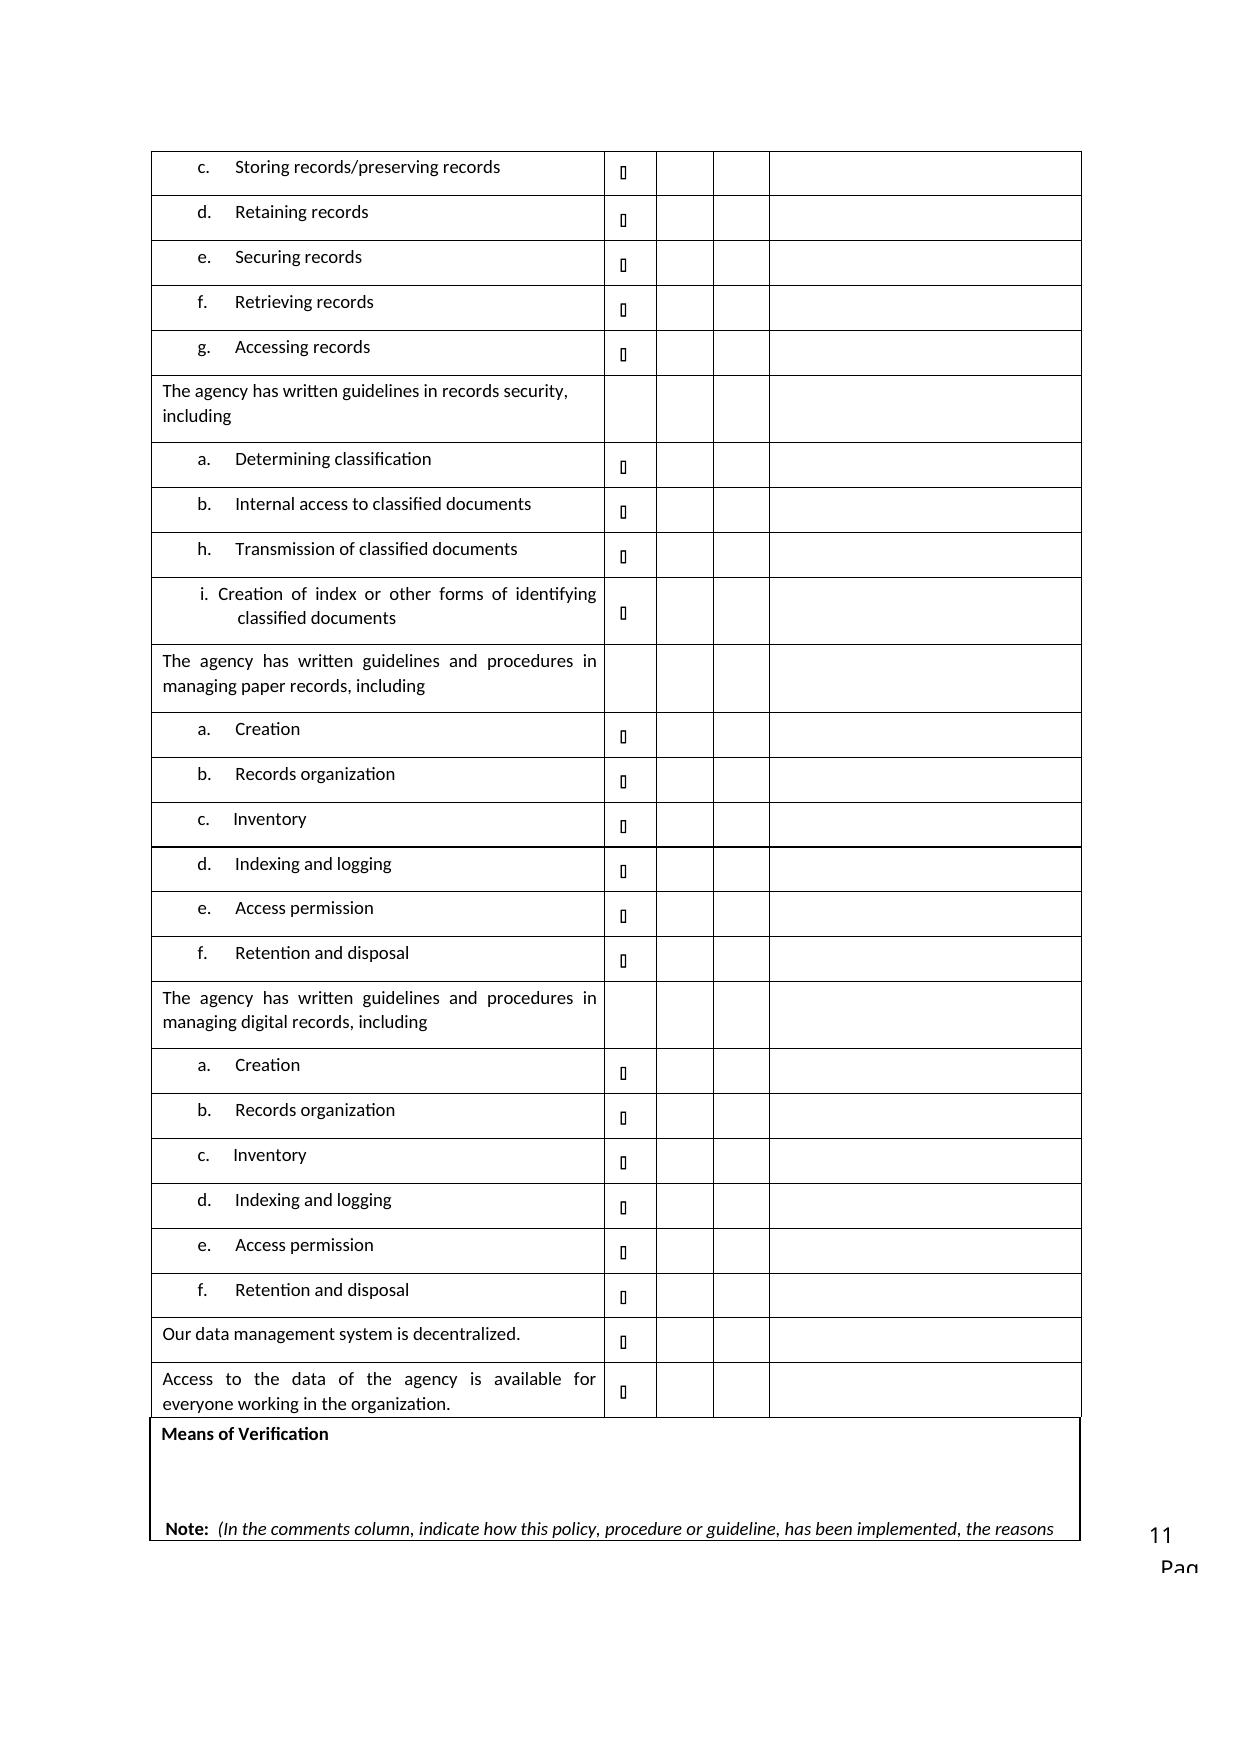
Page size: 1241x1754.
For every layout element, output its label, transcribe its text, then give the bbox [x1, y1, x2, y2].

table_cell [714, 578, 769, 644]
table_cell [714, 1049, 769, 1093]
table_cell [714, 937, 769, 981]
table_cell [657, 488, 713, 532]
table_cell [657, 1229, 713, 1272]
table_cell [657, 152, 713, 195]
table_cell [714, 331, 769, 374]
table_cell [770, 1184, 1081, 1228]
table_cell [770, 152, 1081, 195]
table_cell [605, 645, 656, 712]
table_cell g. Accessing records [152, 331, 604, 374]
table_cell [657, 982, 713, 1048]
table_cell [657, 1139, 713, 1183]
table_cell [714, 758, 769, 802]
table_cell [770, 1139, 1081, 1183]
table_cell [770, 241, 1081, 285]
table_cell h. Transmission of classified documents [152, 533, 604, 577]
table_cell a. Creation [152, 713, 604, 757]
table_cell [657, 713, 713, 757]
table_cell [770, 848, 1081, 891]
table_cell [770, 196, 1081, 240]
table_cell [657, 848, 713, 891]
table_cell [605, 241, 656, 285]
table_cell [770, 982, 1081, 1048]
table_cell d. Retaining records [152, 196, 604, 240]
table_cell i. Creation of index or other forms of identifying classified documents [152, 578, 604, 644]
table_cell [714, 848, 769, 891]
table_cell [605, 488, 656, 532]
table_cell [714, 982, 769, 1048]
table_cell [657, 376, 713, 442]
table_cell [657, 937, 713, 981]
table_cell [657, 286, 713, 330]
table_cell [770, 376, 1081, 442]
table_cell [605, 196, 656, 240]
table_cell [605, 937, 656, 981]
table_cell [714, 533, 769, 577]
table_cell [714, 286, 769, 330]
table_cell [605, 443, 656, 487]
table_cell b. Records organization [152, 1094, 604, 1138]
table_cell [770, 286, 1081, 330]
table_cell [714, 892, 769, 936]
table_cell [714, 1139, 769, 1183]
table_cell The agency has written guidelines and procedures in managing digital records, including [152, 982, 604, 1048]
table_cell [770, 578, 1081, 644]
table_cell [770, 892, 1081, 936]
table_cell [657, 1184, 713, 1228]
table_cell [770, 331, 1081, 374]
table_cell [714, 713, 769, 757]
table_cell [605, 848, 656, 891]
table_cell [657, 196, 713, 240]
table_cell [605, 533, 656, 577]
table_cell a. Creation [152, 1049, 604, 1093]
table_cell [605, 982, 656, 1048]
table_cell [770, 1094, 1081, 1138]
table_cell [605, 803, 656, 846]
table_cell [714, 1274, 769, 1317]
table_cell e. Securing records [152, 241, 604, 285]
table_cell [770, 488, 1081, 532]
table_cell c. Inventory [152, 1139, 604, 1183]
table_cell [714, 1318, 769, 1362]
table_cell [770, 645, 1081, 712]
table_cell [770, 443, 1081, 487]
table_cell [714, 488, 769, 532]
table_cell [770, 1318, 1081, 1362]
table_cell [657, 892, 713, 936]
table_cell d. Indexing and logging [152, 848, 604, 891]
table_cell [605, 758, 656, 802]
table_cell [605, 286, 656, 330]
table_cell [714, 1094, 769, 1138]
table_cell [657, 533, 713, 577]
table_cell b. Records organization [152, 758, 604, 802]
table_cell f. Retention and disposal [152, 937, 604, 981]
table_cell [714, 152, 769, 195]
table_cell a. Determining classification [152, 443, 604, 487]
table_cell [714, 1363, 769, 1417]
table_cell [770, 533, 1081, 577]
table_cell [657, 578, 713, 644]
table_cell Access to the data of the agency is available for everyone working in the organization. [152, 1363, 604, 1417]
table_cell [657, 443, 713, 487]
table_cell [657, 1363, 713, 1417]
table_cell [657, 1318, 713, 1362]
table_cell e. Access permission [152, 1229, 604, 1272]
table_cell [714, 376, 769, 442]
table_cell Our data management system is decentralized. [152, 1318, 604, 1362]
table_cell c. Inventory [152, 803, 604, 846]
table_cell [605, 578, 656, 644]
table_cell [605, 892, 656, 936]
table_cell [605, 1274, 656, 1317]
table_cell [605, 713, 656, 757]
table_cell The agency has written guidelines and procedures in managing paper records, including [152, 645, 604, 712]
table_cell [770, 1229, 1081, 1272]
table_cell [714, 803, 769, 846]
table_cell [657, 241, 713, 285]
table_cell [770, 803, 1081, 846]
table_cell [657, 1049, 713, 1093]
table_cell e. Access permission [152, 892, 604, 936]
table_cell [605, 1318, 656, 1362]
table_cell [657, 645, 713, 712]
table_cell [714, 241, 769, 285]
table_cell [714, 1184, 769, 1228]
table_cell [770, 713, 1081, 757]
table_cell [657, 758, 713, 802]
table_cell [657, 1094, 713, 1138]
table_cell f. Retention and disposal [152, 1274, 604, 1317]
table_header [151, 1418, 1079, 1540]
table_cell [657, 1274, 713, 1317]
table_cell f. Retrieving records [152, 286, 604, 330]
table_cell [605, 152, 656, 195]
table_cell [714, 196, 769, 240]
table_cell [605, 1184, 656, 1228]
table_cell [605, 1229, 656, 1272]
table_cell [605, 1139, 656, 1183]
table_cell [770, 1274, 1081, 1317]
table_cell [605, 1094, 656, 1138]
table_cell [770, 1363, 1081, 1417]
table_cell [714, 443, 769, 487]
table_cell [605, 1363, 656, 1417]
table_cell [605, 376, 656, 442]
table_cell [770, 1049, 1081, 1093]
table_cell c. Storing records/preserving records [152, 152, 604, 195]
table_cell [605, 331, 656, 374]
table_cell [714, 1229, 769, 1272]
table_cell [657, 331, 713, 374]
table_cell [770, 758, 1081, 802]
table_cell The agency has written guidelines in records security, including [152, 376, 604, 442]
table_cell b. Internal access to classified documents [152, 488, 604, 532]
table_cell d. Indexing and logging [152, 1184, 604, 1228]
table_cell [714, 645, 769, 712]
table_cell [605, 1049, 656, 1093]
table_cell [657, 803, 713, 846]
table_cell [770, 937, 1081, 981]
